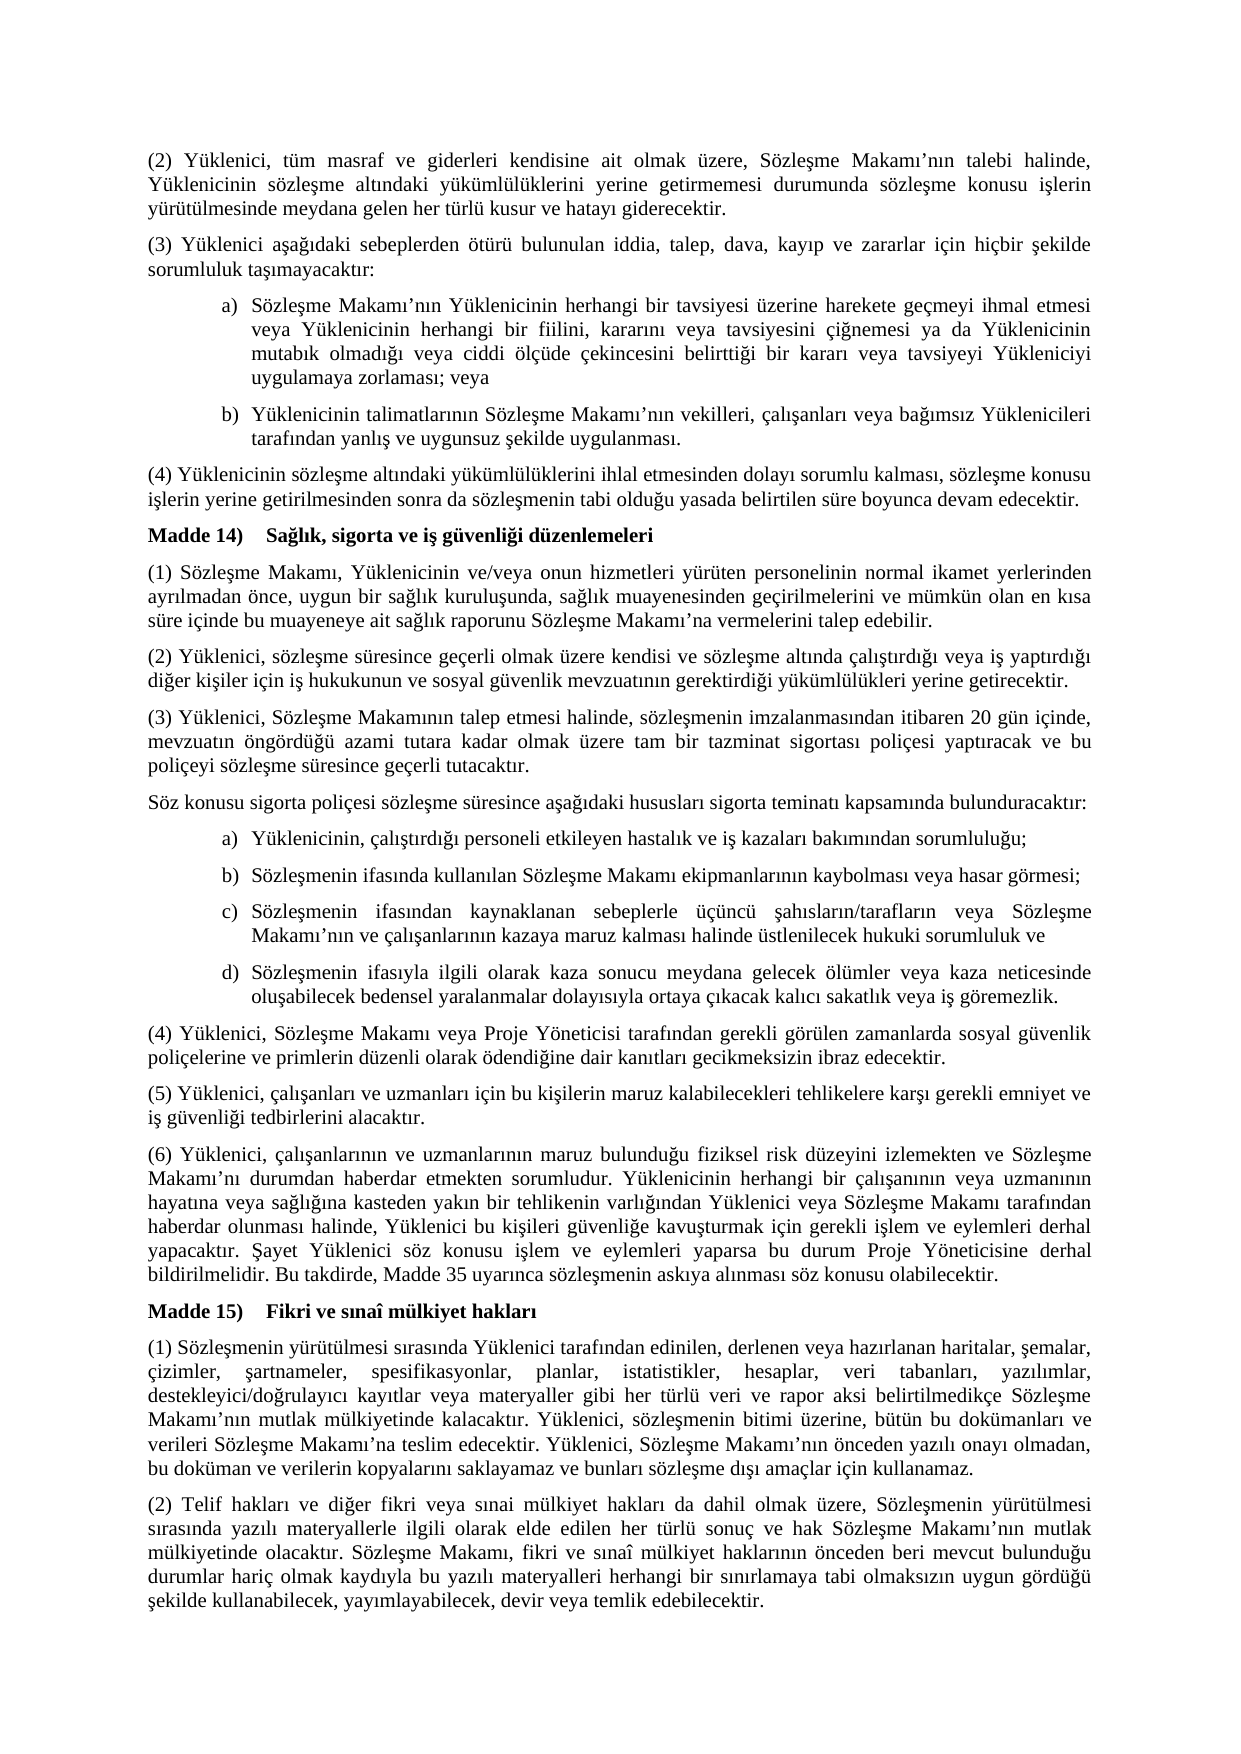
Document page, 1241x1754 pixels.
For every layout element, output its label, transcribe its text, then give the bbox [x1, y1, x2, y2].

text (2) Telif hakları ve diğer fikri veya sınai mülkiyet hakları da dahil olmak üzere, Sözleşmenin yürütülmesi sırasında yazılı materyallerle ilgili olarak elde edilen her türlü sonuç ve hak Sözleşme Makamı’nın mutlak mülkiyetinde olacaktır. Sözleşme Makamı, fikri ve sınaî mülkiyet haklarının önceden beri mevcut bulunduğu durumlar hariç olmak kaydıyla bu yazılı materyalleri herhangi bir sınırlamaya tabi olmaksızın uygun gördüğü şekilde kullanabilecek, yayımlayabilecek, devir veya temlik edebilecektir. [148, 1492, 1093, 1612]
text (4) Yüklenici, Sözleşme Makamı veya Proje Yöneticisi tarafından gerekli görülen zamanlarda sosyal güvenlik poliçelerine ve primlerin düzenli olarak ödendiğine dair kanıtları gecikmeksizin ibraz edecektir. [148, 1021, 1093, 1069]
text (1) Sözleşmenin yürütülmesi sırasında Yüklenici tarafından edinilen, derlenen veya hazırlanan haritalar, şemalar, çizimler, şartnameler, spesifikasyonlar, planlar, istatistikler, hesaplar, veri tabanları, yazılımlar, destekleyici/doğrulayıcı kayıtlar veya materyaller gibi her türlü veri ve rapor aksi belirtilmedikçe Sözleşme Makamı’nın mutlak mülkiyetinde kalacaktır. Yüklenici, sözleşmenin bitimi üzerine, bütün bu dokümanları ve verileri Sözleşme Makamı’na teslim edecektir. Yüklenici, Sözleşme Makamı’nın önceden yazılı onayı olmadan, bu doküman ve verilerin kopyalarını saklayamaz ve bunları sözleşme dışı amaçlar için kullanamaz. [148, 1335, 1093, 1479]
list Sağlık, sigorta ve iş güvenliği düzenlemeleri [148, 523, 1093, 547]
text (2) Yüklenici, sözleşme süresince geçerli olmak üzere kendisi ve sözleşme altında çalıştırdığı veya iş yaptırdığı diğer kişiler için iş hukukunun ve sosyal güvenlik mevzuatının gerektirdiği yükümlülükleri yerine getirecektir. [148, 644, 1093, 692]
text (1) Sözleşme Makamı, Yüklenicinin ve/veya onun hizmetleri yürüten personelinin normal ikamet yerlerinden ayrılmadan önce, uygun bir sağlık kuruluşunda, sağlık muayenesinden geçirilmelerini ve mümkün olan en kısa süre içinde bu muayeneye ait sağlık raporunu Sözleşme Makamı’na vermelerini talep edebilir. [148, 559, 1093, 632]
text (3) Yüklenici aşağıdaki sebeplerden ötürü bulunulan iddia, talep, dava, kayıp ve zararlar için hiçbir şekilde sorumluluk taşımayacaktır: [148, 232, 1093, 281]
text b) Sözleşmenin ifasında kullanılan Sözleşme Makamı ekipmanlarının kaybolması veya hasar görmesi; [222, 863, 1093, 887]
text (2) Yüklenici, tüm masraf ve giderleri kendisine ait olmak üzere, Sözleşme Makamı’nın talebi halinde, Yüklenicinin sözleşme altındaki yükümlülüklerini yerine getirmemesi durumunda sözleşme konusu işlerin yürütülmesinde meydana gelen her türlü kusur ve hatayı giderecektir. [148, 148, 1093, 220]
text (3) Yüklenici, Sözleşme Makamının talep etmesi halinde, sözleşmenin imzalanmasından itibaren 20 gün içinde, mevzuatın öngördüğü azami tutara kadar olmak üzere tam bir tazminat sigortası poliçesi yaptıracak ve bu poliçeyi sözleşme süresince geçerli tutacaktır. [148, 705, 1093, 777]
text (5) Yüklenici, çalışanları ve uzmanları için bu kişilerin maruz kalabilecekleri tehlikelere karşı gerekli emniyet ve iş güvenliği tedbirlerini alacaktır. [148, 1081, 1093, 1129]
text c) Sözleşmenin ifasından kaynaklanan sebeplerle üçüncü şahısların/tarafların veya Sözleşme Makamı’nın ve çalışanlarının kazaya maruz kalması halinde üstlenilecek hukuki sorumluluk ve [222, 899, 1093, 947]
text (4) Yüklenicinin sözleşme altındaki yükümlülüklerini ihlal etmesinden dolayı sorumlu kalması, sözleşme konusu işlerin yerine getirilmesinden sonra da sözleşmenin tabi olduğu yasada belirtilen süre boyunca devam edecektir. [148, 462, 1093, 511]
text d) Sözleşmenin ifasıyla ilgili olarak kaza sonucu meydana gelecek ölümler veya kaza neticesinde oluşabilecek bedensel yaralanmalar dolayısıyla ortaya çıkacak kalıcı sakatlık veya iş göremezlik. [222, 960, 1093, 1008]
text Söz konusu sigorta poliçesi sözleşme süresince aşağıdaki hususları sigorta teminatı kapsamında bulunduracaktır: [148, 789, 1093, 814]
text b) Yüklenicinin talimatlarının Sözleşme Makamı’nın vekilleri, çalışanları veya bağımsız Yüklenicileri tarafından yanlış ve uygunsuz şekilde uygulanması. [221, 402, 1093, 450]
text (6) Yüklenici, çalışanlarının ve uzmanlarının maruz bulunduğu fiziksel risk düzeyini izlemekten ve Sözleşme Makamı’nı durumdan haberdar etmekten sorumludur. Yüklenicinin herhangi bir çalışanının veya uzmanının hayatına veya sağlığına kasteden yakın bir tehlikenin varlığından Yüklenici veya Sözleşme Makamı tarafından haberdar olunması halinde, Yüklenici bu kişileri güvenliğe kavuşturmak için gerekli işlem ve eylemleri derhal yapacaktır. Şayet Yüklenici söz konusu işlem ve eylemleri yaparsa bu durum Proje Yöneticisine derhal bildirilmelidir. Bu takdirde, Madde 35 uyarınca sözleşmenin askıya alınması söz konusu olabilecektir. [148, 1142, 1093, 1286]
text a) Sözleşme Makamı’nın Yüklenicinin herhangi bir tavsiyesi üzerine harekete geçmeyi ihmal etmesi veya Yüklenicinin herhangi bir fiilini, kararını veya tavsiyesini çiğnemesi ya da Yüklenicinin mutabık olmadığı veya ciddi ölçüde çekincesini belirttiği bir kararı veya tavsiyeyi Yükleniciyi uygulamaya zorlaması; veya [221, 293, 1093, 389]
text a) Yüklenicinin, çalıştırdığı personeli etkileyen hastalık ve iş kazaları bakımından sorumluluğu; [222, 826, 1093, 850]
list Fikri ve sınaî mülkiyet hakları [148, 1299, 1093, 1323]
